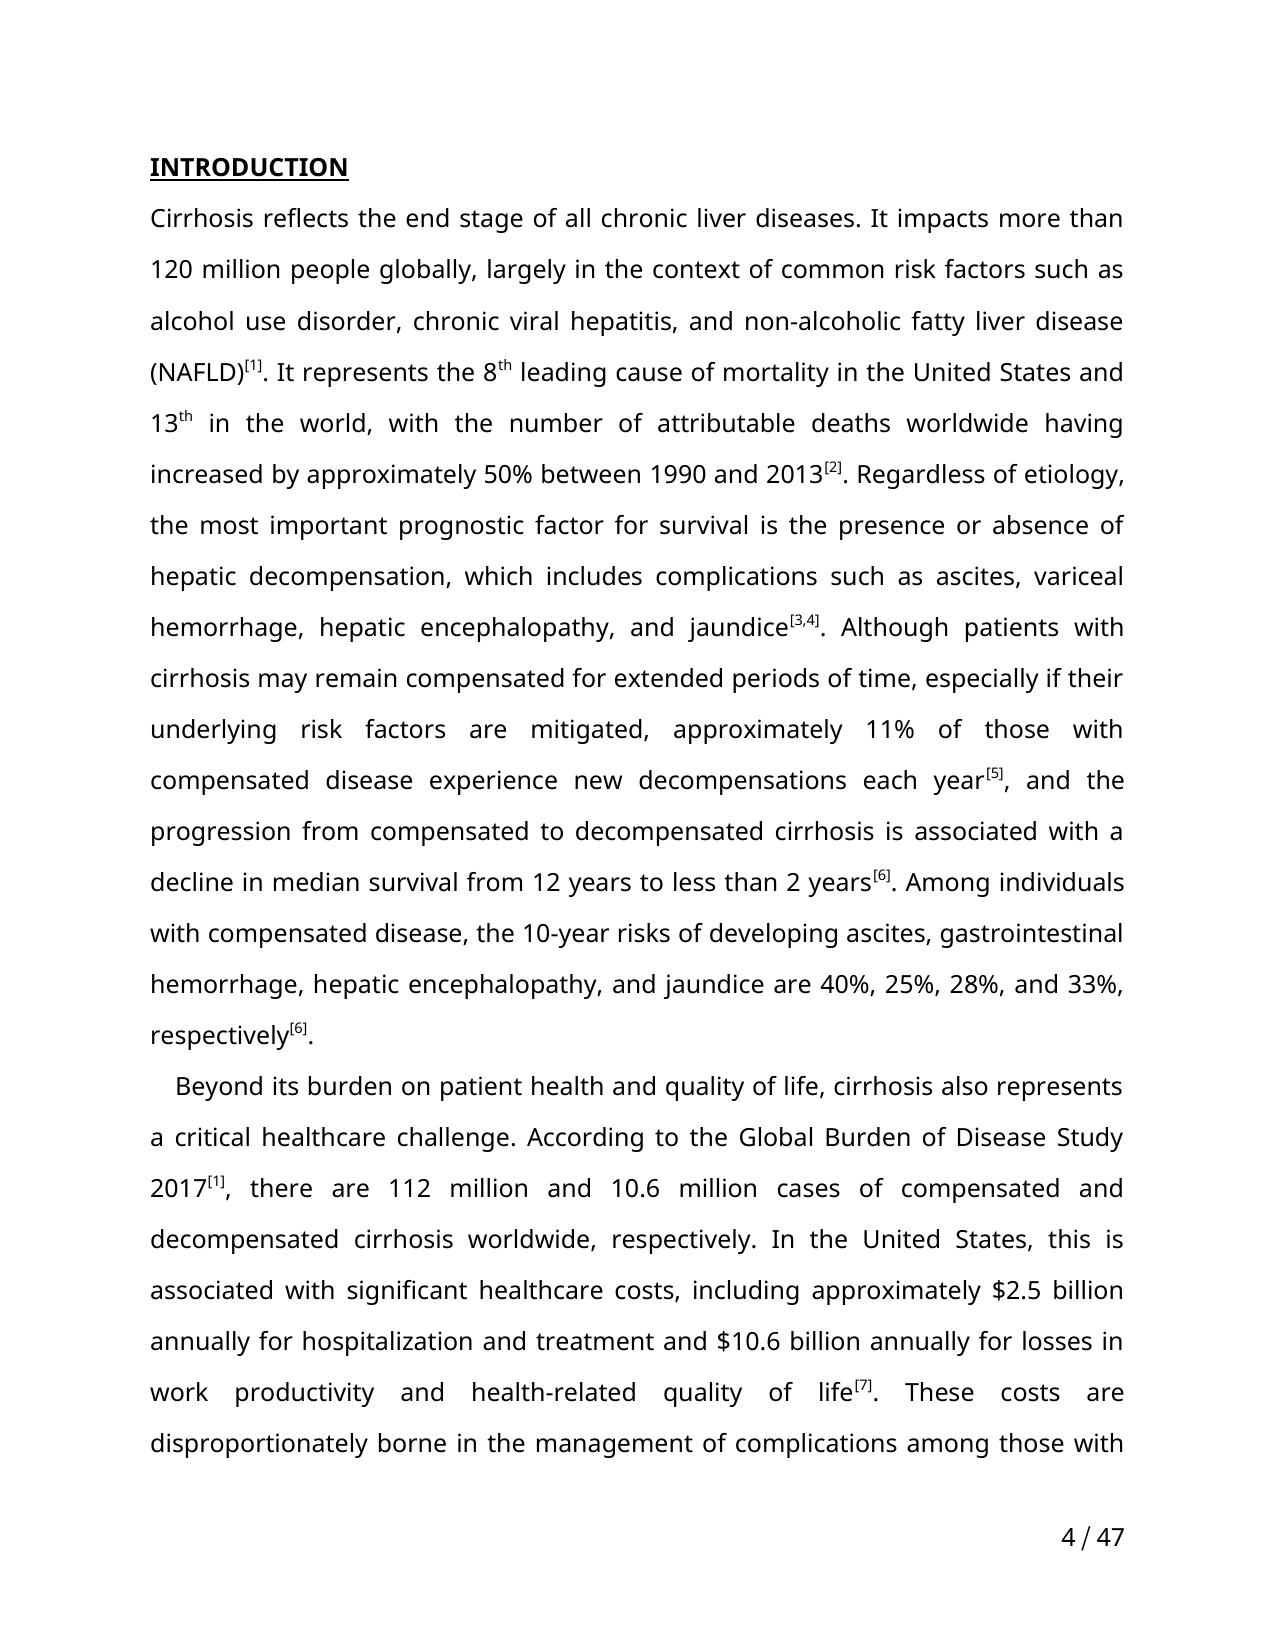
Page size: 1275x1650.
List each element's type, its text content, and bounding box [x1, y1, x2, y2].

text Cirrhosis reflects the end stage of all chronic liver diseases. It impacts more than 120 million people globally, largely in the context of common risk factors such as alcohol use disorder, chronic viral hepatitis, and non-alcoholic fatty liver disease (NAFLD)[1]. It represents the 8th leading cause of mortality in the United States and 13th in the world, with the number of attributable deaths worldwide having increased by approximately 50% between 1990 and 2013[2]. Regardless of etiology, the most important prognostic factor for survival is the presence or absence of hepatic decompensation, which includes complications such as ascites, variceal hemorrhage, hepatic encephalopathy, and jaundice[3,4]. Although patients with cirrhosis may remain compensated for extended periods of time, especially if their underlying risk factors are mitigated, approximately 11% of those with compensated disease experience new decompensations each year[5], and the progression from compensated to decompensated cirrhosis is associated with a decline in median survival from 12 years to less than 2 years[6]. Among individuals with compensated disease, the 10-year risks of developing ascites, gastrointestinal hemorrhage, hepatic encephalopathy, and jaundice are 40%, 25%, 28%, and 33%, respectively[6]. [150, 201, 1125, 1052]
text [150, 1069, 1125, 1460]
text INTRODUCTION [150, 150, 1125, 184]
